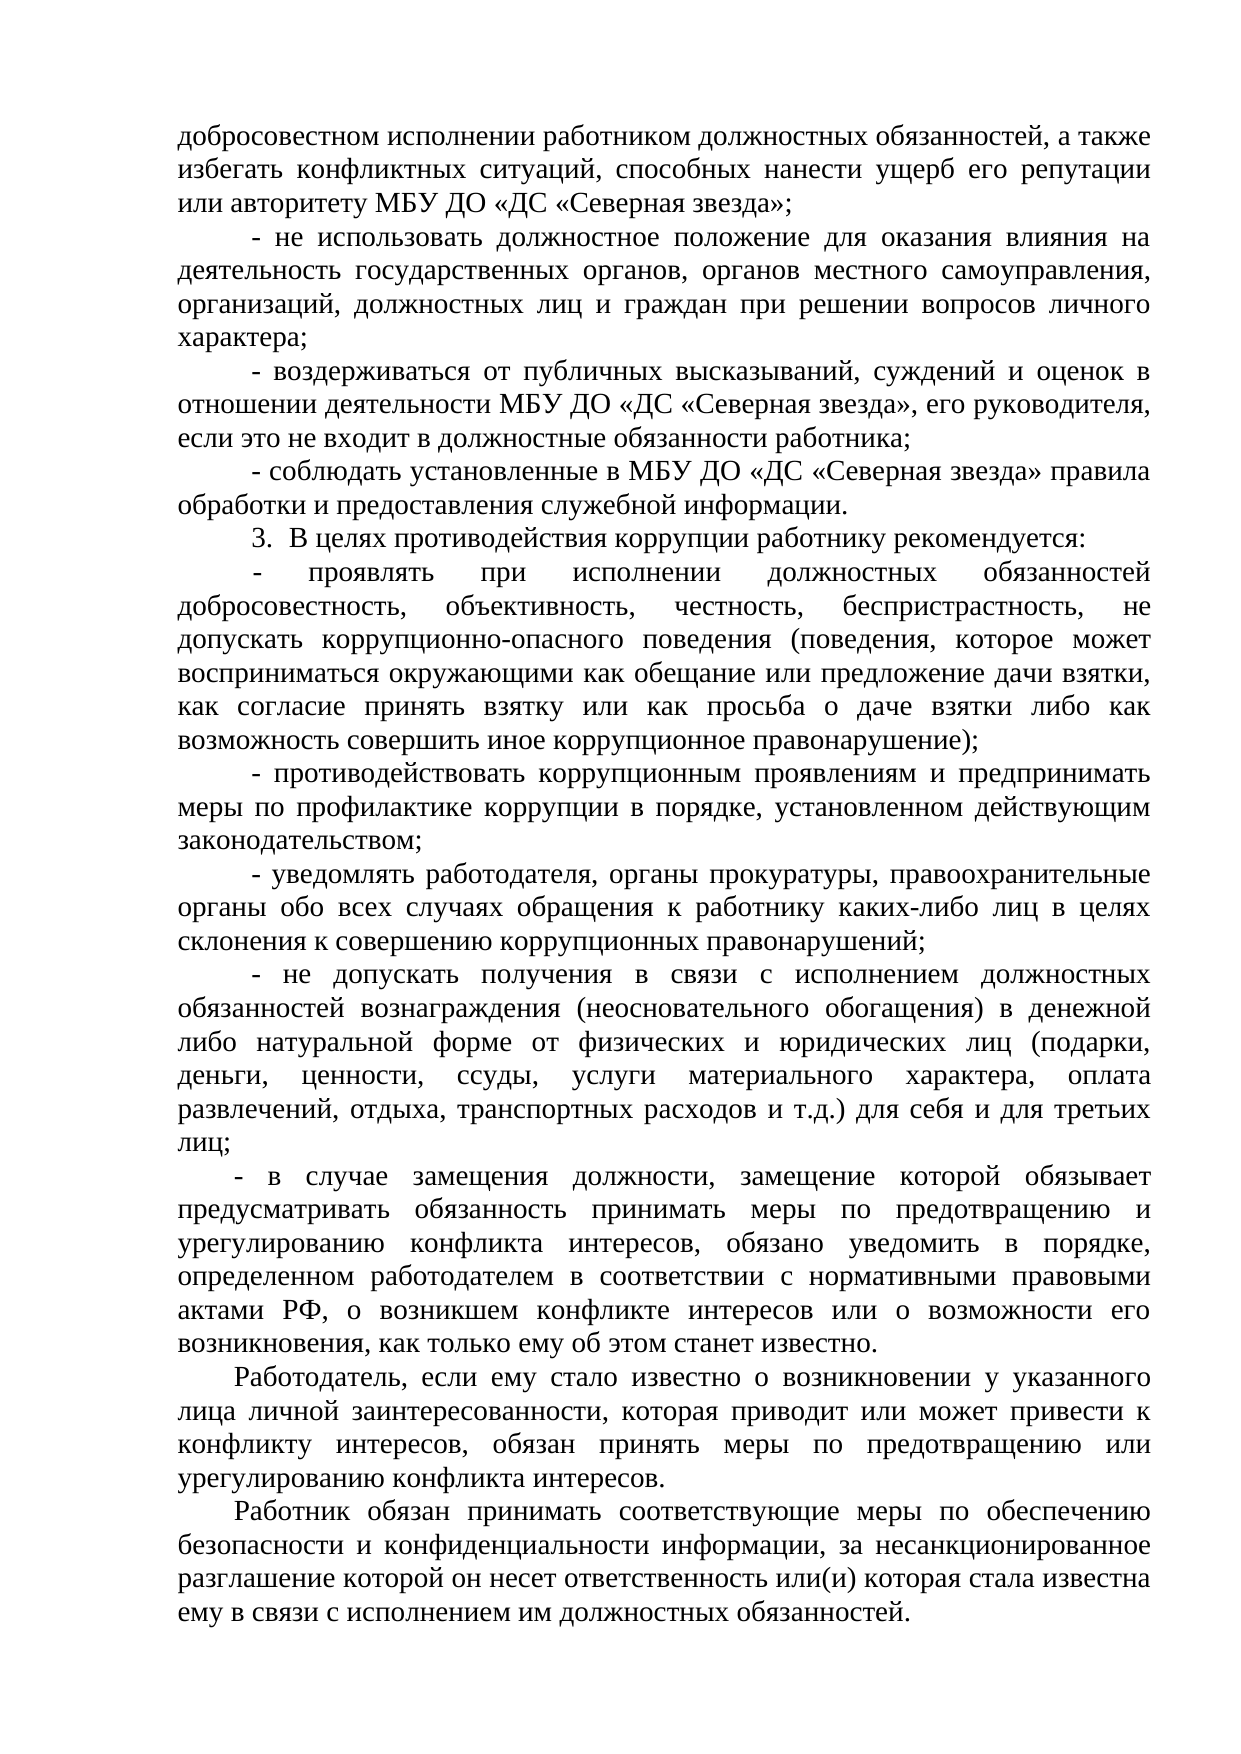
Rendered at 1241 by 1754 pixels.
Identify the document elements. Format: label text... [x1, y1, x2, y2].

text - не использовать должностное положение для оказания влияния на деятельность государственных органов, органов местного самоуправления, организаций, должностных лиц и граждан при решении вопросов личного характера; [177, 219, 1152, 353]
list В целях противодействия коррупции работнику рекомендуется: [251, 521, 1152, 554]
text - не допускать получения в связи с исполнением должностных обязанностей вознаграждения (неосновательного обогащения) в денежной либо натуральной форме от физических и юридических лиц (подарки, деньги, ценности, ссуды, услуги материального характера, оплата развлечений, отдыха, транспортных расходов и т.д.) для себя и для третьих лиц; [177, 957, 1152, 1158]
text - соблюдать установленные в МБУ ДО «ДС «Северная звезда» правила обработки и предоставления служебной информации. [177, 453, 1152, 521]
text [177, 118, 1152, 219]
text Работодатель, если ему стало известно о возникновении у указанного лица личной заинтересованности, которая приводит или может привести к конфликту интересов, обязан принять меры по предотвращению или урегулированию конфликта интересов. [177, 1359, 1152, 1493]
text - проявлять при исполнении должностных обязанностей добросовестность, объективность, честность, беспристрастность, не допускать коррупционно-опасного поведения (поведения, которое может восприниматься окружающими как обещание или предложение дачи взятки, как согласие принять взятку или как просьба о даче взятки либо как возможность совершить иное коррупционное правонарушение); [177, 554, 1152, 755]
text - в случае замещения должности, замещение которой обязывает предусматривать обязанность принимать меры по предотвращению и урегулированию конфликта интересов, обязано уведомить в порядке, определенном работодателем в соответствии с нормативными правовыми актами РФ, о возникшем конфликте интересов или о возможности его возникновения, как только ему об этом станет известно. [177, 1158, 1152, 1359]
text - уведомлять работодателя, органы прокуратуры, правоохранительные органы обо всех случаях обращения к работнику каких-либо лиц в целях склонения к совершению коррупционных правонарушений; [177, 856, 1152, 957]
text Работник обязан принимать соответствующие меры по обеспечению безопасности и конфиденциальности информации, за несанкционированное разглашение которой он несет ответственность или(и) которая стала известна ему в связи с исполнением им должностных обязанностей. [177, 1493, 1152, 1627]
text - противодействовать коррупционным проявлениям и предпринимать меры по профилактике коррупции в порядке, установленном действующим законодательством; [177, 755, 1152, 856]
text - воздерживаться от публичных высказываний, суждений и оценок в отношении деятельности МБУ ДО «ДС «Северная звезда», его руководителя, если это не входит в должностные обязанности работника; [177, 353, 1152, 453]
